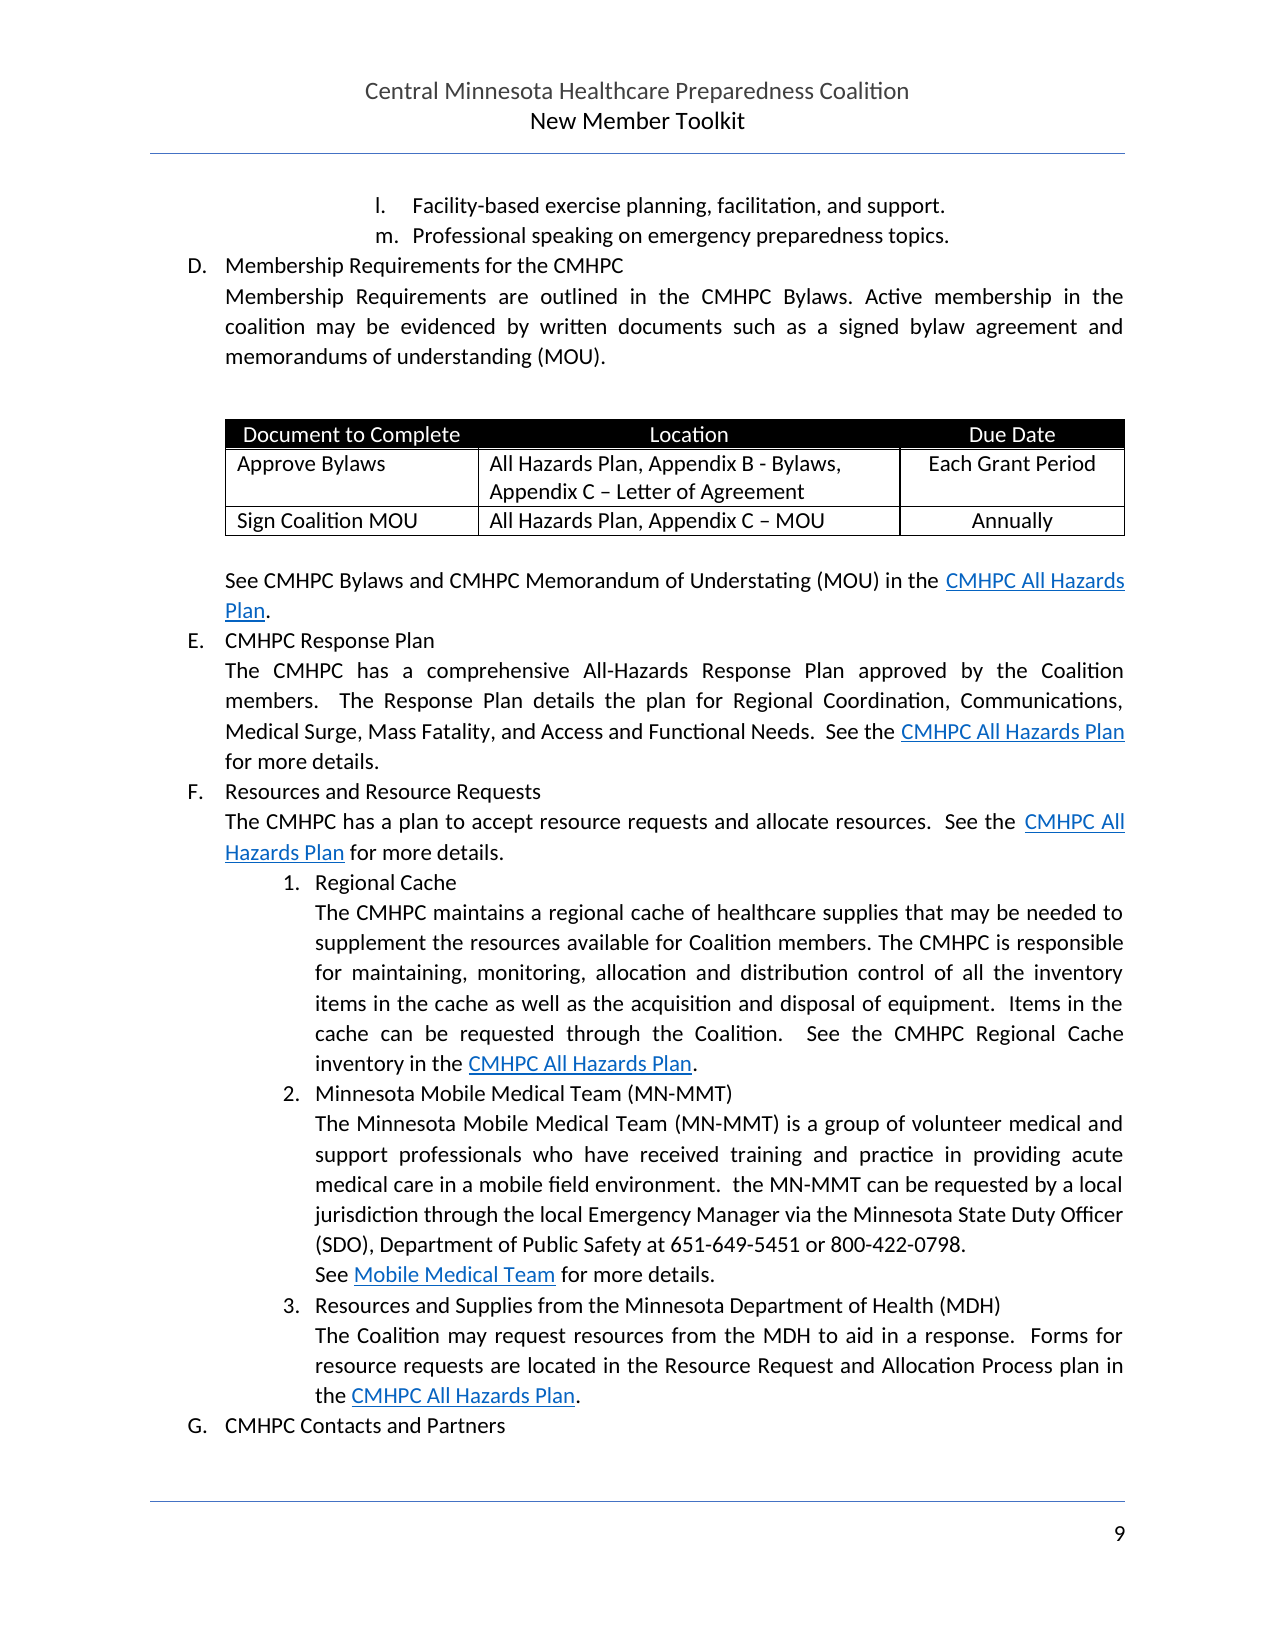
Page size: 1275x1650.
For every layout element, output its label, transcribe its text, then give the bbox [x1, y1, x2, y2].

table_header Location [479, 420, 899, 448]
list Minnesota Mobile Medical Team (MN-MMT) [300, 1079, 1125, 1107]
list Membership Requirements for the CMHPC [187, 252, 1125, 280]
table_cell Each Grant Period [901, 450, 1124, 506]
table_header Due Date [901, 420, 1124, 448]
list The Minnesota Mobile Medical Team (MN-MMT) is a group of volunteer medical and support professionals who have received training and practice in providing acute medical care in a mobile field environment. the MN-MMT can be requested by a local jurisdiction through the local Emergency Manager via the Minnesota State Duty Officer (SDO), Department of Public Safety at 651-649-5451 or 800-422-0798. [315, 1109, 1125, 1258]
list Regional Cache [300, 868, 1125, 896]
list The CMHPC has a plan to accept resource requests and allocate resources. See the CMHPC All Hazards Plan for more details. [225, 807, 1125, 866]
list The CMHPC maintains a regional cache of healthcare supplies that may be needed to supplement the resources available for Coalition members. The CMHPC is responsible for maintaining, monitoring, allocation and distribution control of all the inventory items in the cache as well as the acquisition and disposal of equipment. Items in the cache can be requested through the Coalition. See the CMHPC Regional Cache inventory in the CMHPC All Hazards Plan. [315, 898, 1125, 1077]
list See CMHPC Bylaws and CMHPC Memorandum of Understating (MOU) in the CMHPC All Hazards Plan. [225, 566, 1125, 624]
table_header Document to Complete [226, 420, 478, 448]
table_cell Approve Bylaws [226, 450, 478, 506]
list The CMHPC has a comprehensive All-Hazards Response Plan approved by the Coalition members. The Response Plan details the plan for Regional Coordination, Communications, Medical Surge, Mass Fatality, and Access and Functional Needs. See the CMHPC All Hazards Plan for more details. [225, 656, 1125, 775]
list Membership Requirements are outlined in the CMHPC Bylaws. Active membership in the coalition may be evidenced by written documents such as a signed bylaw agreement and memorandums of understanding (MOU). [225, 282, 1125, 370]
table_cell All Hazards Plan, Appendix B - Bylaws, Appendix C – Letter of Agreement [479, 450, 899, 506]
list Resources and Resource Requests [187, 777, 1125, 805]
table_cell All Hazards Plan, Appendix C – MOU [479, 507, 899, 534]
list The Coalition may request resources from the MDH to aid in a response. Forms for resource requests are located in the Resource Request and Allocation Process plan in the CMHPC All Hazards Plan. [315, 1321, 1125, 1409]
list See Mobile Medical Team for more details. [315, 1261, 1125, 1289]
list Professional speaking on emergency preparedness topics. [375, 221, 1125, 249]
table_cell Annually [901, 507, 1124, 534]
list CMHPC Contacts and Partners [187, 1412, 1125, 1440]
table_cell Sign Coalition MOU [226, 507, 478, 534]
list CMHPC Response Plan [187, 626, 1125, 654]
list Resources and Supplies from the Minnesota Department of Health (MDH) [300, 1291, 1125, 1319]
list Facility-based exercise planning, facilitation, and support. [375, 191, 1125, 219]
